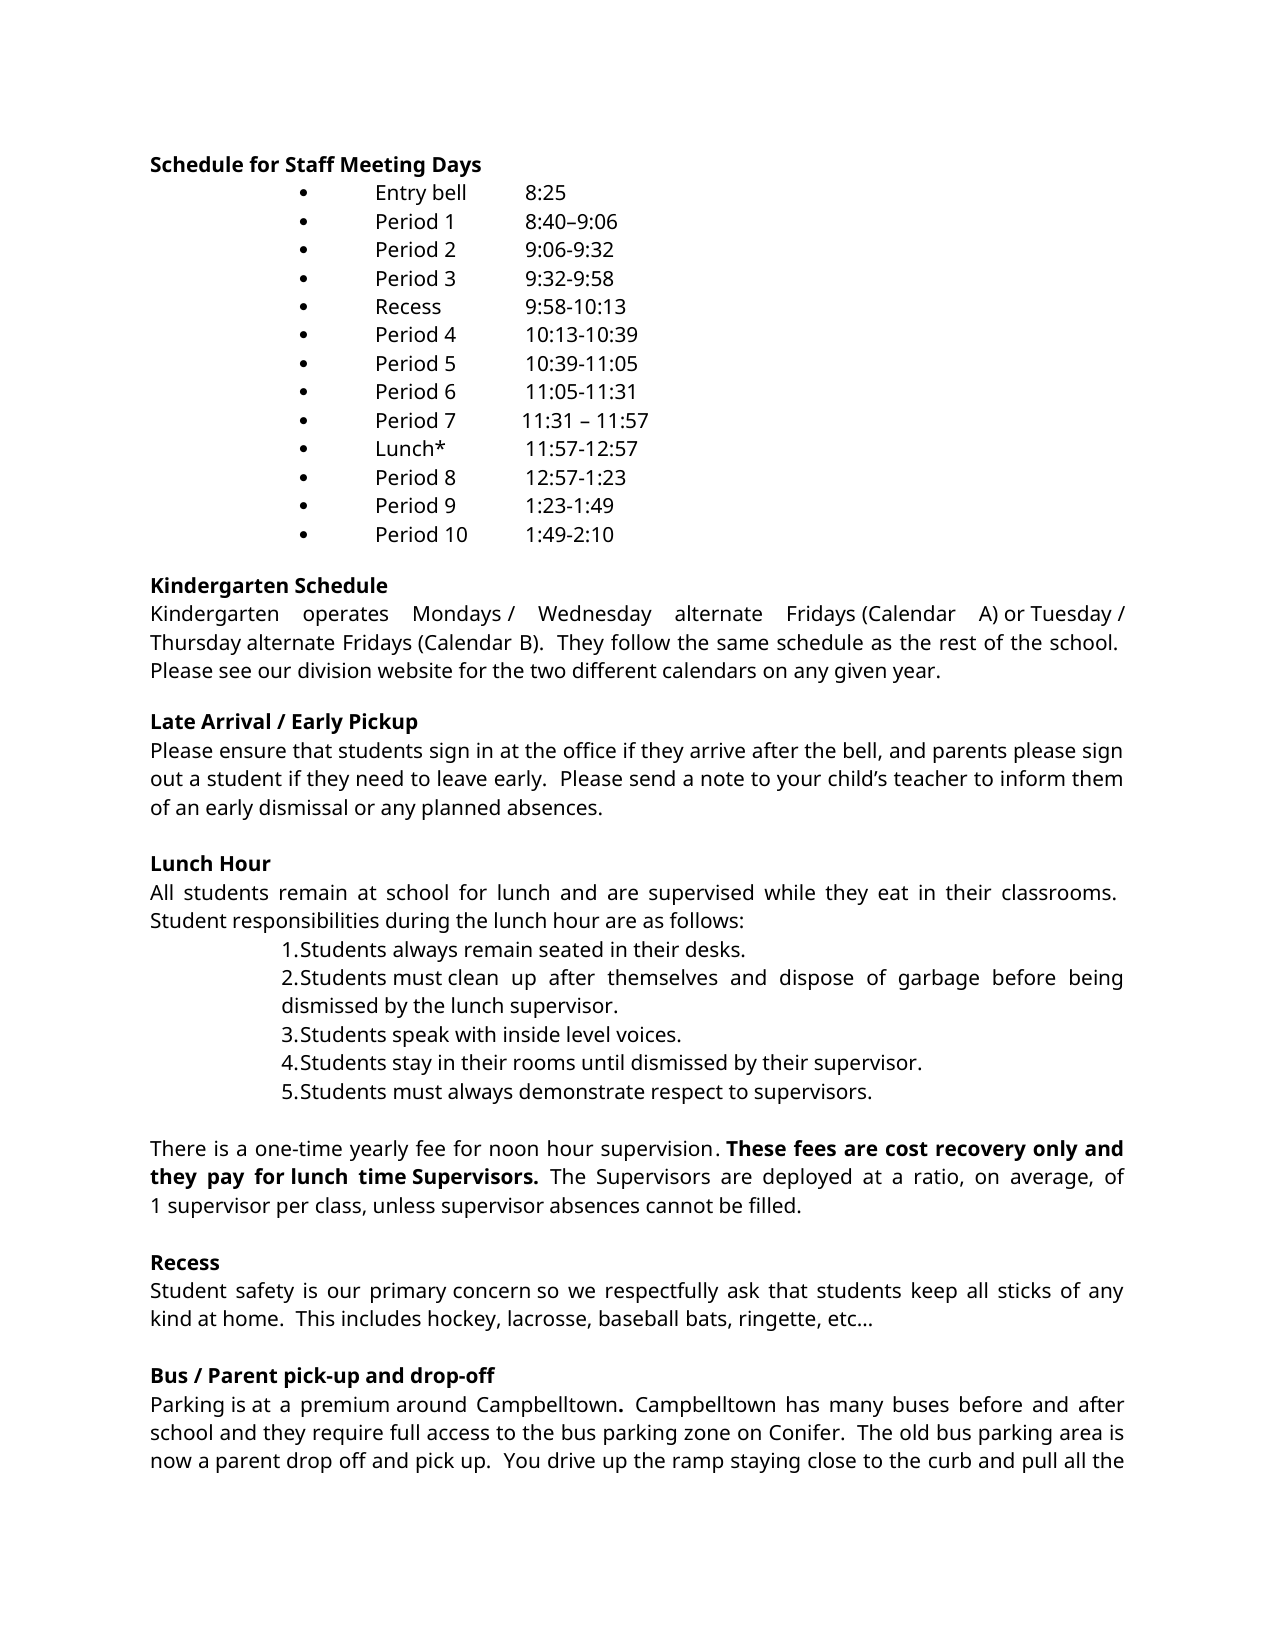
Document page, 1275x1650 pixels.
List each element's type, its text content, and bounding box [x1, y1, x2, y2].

list Students must clean up after themselves and dispose of garbage before being dismissed by the lunch supervisor. [281, 963, 1125, 1020]
list Students speak with inside level voices. [281, 1020, 1125, 1048]
list Period 9 1:23-1:49 [150, 491, 1125, 520]
text Please ensure that students sign in at the office if they arrive after the bell, and parents please sign out a student if they need to leave early. Please send a note to your child’s teacher to inform them of an early dismissal or any planned absences. [150, 736, 1125, 821]
list Period 10 1:49-2:10 [150, 520, 1125, 548]
text Student safety is our primary concern so we respectfully ask that students keep all sticks of any kind at home. This includes hockey, lacrosse, baseball bats, ringette, etc… [150, 1276, 1125, 1333]
list Students must always demonstrate respect to supervisors. [281, 1077, 1125, 1105]
list Lunch* 11:57-12:57 [150, 434, 1125, 463]
list Recess 9:58-10:13 [150, 292, 1125, 321]
list Period 6 11:05-11:31 [150, 377, 1125, 406]
list Period 7 11:31 – 11:57 [150, 406, 1125, 434]
list Period 5 10:39-11:05 [150, 349, 1125, 377]
list Period 1 8:40–9:06 [150, 207, 1125, 235]
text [150, 1390, 1125, 1475]
text Bus / Parent pick-up and drop-off [150, 1361, 1125, 1390]
text Lunch Hour [150, 849, 1125, 878]
list Period 3 9:32-9:58 [150, 264, 1125, 292]
text Kindergarten Schedule [150, 571, 1125, 599]
list Students stay in their rooms until dismissed by their supervisor. [281, 1048, 1125, 1077]
text All students remain at school for lunch and are supervised while they eat in their classrooms. Student responsibilities during the lunch hour are as follows: [150, 878, 1125, 935]
text Schedule for Staff Meeting Days [150, 150, 1125, 178]
list Students always remain seated in their desks. [281, 935, 1125, 963]
text Late Arrival / Early Pickup [150, 707, 1125, 736]
list Entry bell 8:25 [150, 178, 1125, 207]
list Period 2 9:06-9:32 [150, 235, 1125, 264]
list Period 8 12:57-1:23 [150, 463, 1125, 491]
text There is a one-time yearly fee for noon hour supervision. These fees are cost recovery only and they pay for lunch time Supervisors. The Supervisors are deployed at a ratio, on average, of 1 supervisor per class, unless supervisor absences cannot be filled. [150, 1134, 1125, 1219]
list Period 4 10:13-10:39 [150, 321, 1125, 349]
text Recess [150, 1248, 1125, 1276]
text Kindergarten operates Mondays / Wednesday alternate Fridays (Calendar A) or Tuesday / Thursday alternate Fridays (Calendar B). They follow the same schedule as the rest of the school. Please see our division website for the two different calendars on any given year. [150, 599, 1125, 684]
